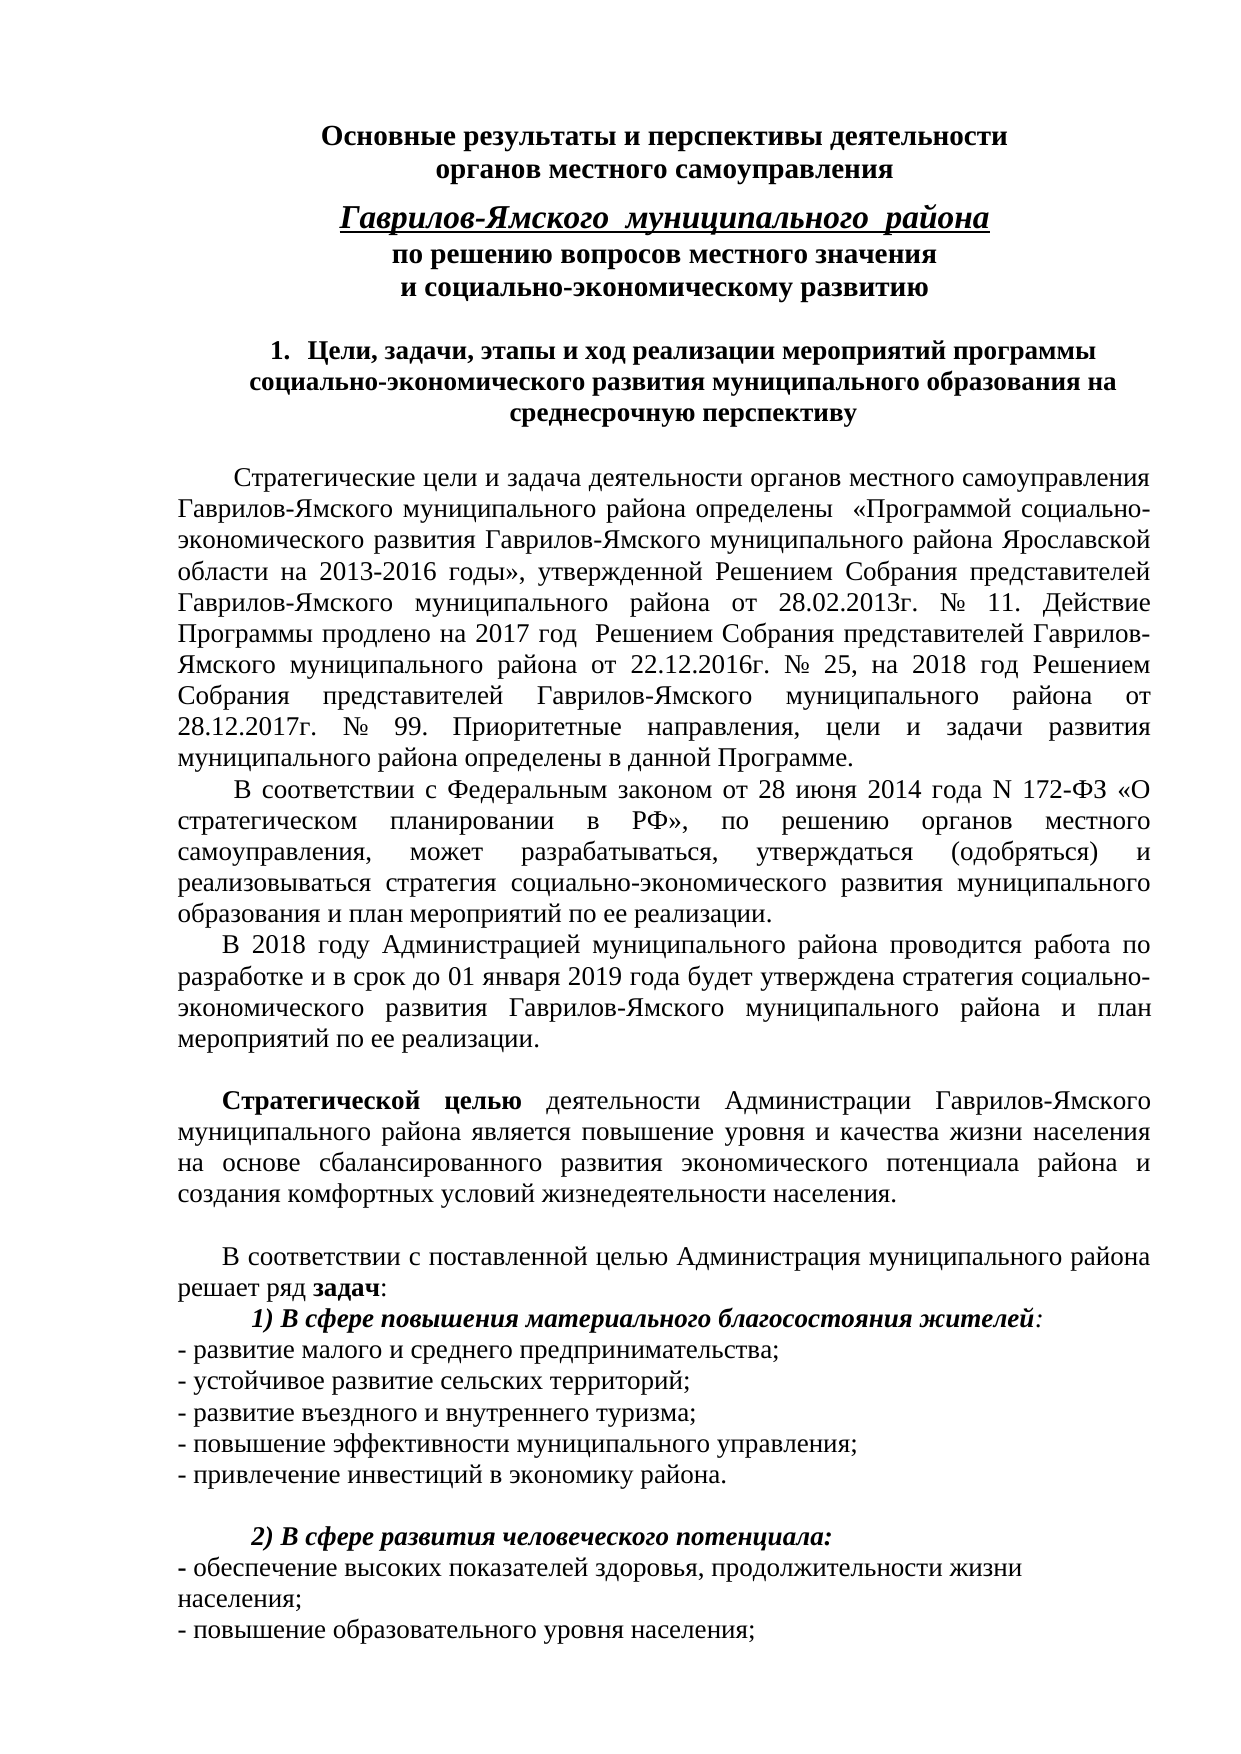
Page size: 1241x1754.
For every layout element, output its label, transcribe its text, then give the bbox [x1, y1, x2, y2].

text Основные результаты и перспективы деятельности [177, 118, 1152, 152]
text 1) В сфере повышения материального благосостояния жителей: [177, 1302, 1152, 1333]
text В 2018 году Администрацией муниципального района проводится работа по разработке и в срок до 01 января 2019 года будет утверждена стратегия социально-экономического развития Гаврилов-Ямского муниципального района и план мероприятий по ее реализации. [177, 928, 1152, 1053]
text - развитие малого и среднего предпринимательства; [177, 1333, 1152, 1364]
text - обеспечение высоких показателей здоровья, продолжительности жизни населения; [177, 1551, 1152, 1614]
text Стратегической целью деятельности Администрации Гаврилов-Ямского муниципального района является повышение уровня и качества жизни населения на основе сбалансированного развития экономического потенциала района и создания комфортных условий жизнедеятельности населения. [177, 1084, 1152, 1209]
text органов местного самоуправления [177, 152, 1152, 185]
text социально-экономического развития муниципального образования на среднесрочную перспективу [215, 365, 1152, 428]
text - повышение образовательного уровня населения; [177, 1614, 1152, 1645]
text по решению вопросов местного значения [177, 236, 1152, 269]
text - развитие въездного и внутреннего туризма; [177, 1396, 1152, 1427]
text - привлечение инвестиций в экономику района. [177, 1458, 1152, 1489]
text В соответствии с Федеральным законом от 28 июня 2014 года N 172-ФЗ «О стратегическом планировании в РФ», по решению органов местного самоуправления, может разрабатываться, утверждаться (одобряться) и реализовываться стратегия социально-экономического развития муниципального образования и план мероприятий по ее реализации. [177, 773, 1152, 928]
text и социально-экономическому развитию [177, 269, 1152, 303]
list Цели, задачи, этапы и ход реализации мероприятий программы [215, 334, 1152, 365]
text 2) В сфере развития человеческого потенциала: [177, 1520, 1152, 1551]
text - повышение эффективности муниципального управления; [177, 1427, 1152, 1458]
text - устойчивое развитие сельских территорий; [177, 1364, 1152, 1396]
text Стратегические цели и задача деятельности органов местного самоуправления Гаврилов-Ямского муниципального района определены «Программой социально-экономического развития Гаврилов-Ямского муниципального района Ярославской области на 2013-2016 годы», утвержденной Решением Собрания представителей Гаврилов-Ямского муниципального района от 28.02.2013г. № 11. Действие Программы продлено на 2017 год Решением Собрания представителей Гаврилов-Ямского муниципального района от 22.12.2016г. № 25, на 2018 год Решением Собрания представителей Гаврилов-Ямского муниципального района от 28.12.2017г. № 99. Приоритетные направления, цели и задачи развития муниципального района определены в данной Программе. [177, 461, 1152, 773]
text В соответствии с поставленной целью Администрация муниципального района решает ряд задач: [177, 1240, 1152, 1302]
text Гаврилов-Ямского муниципального района [177, 198, 1152, 236]
